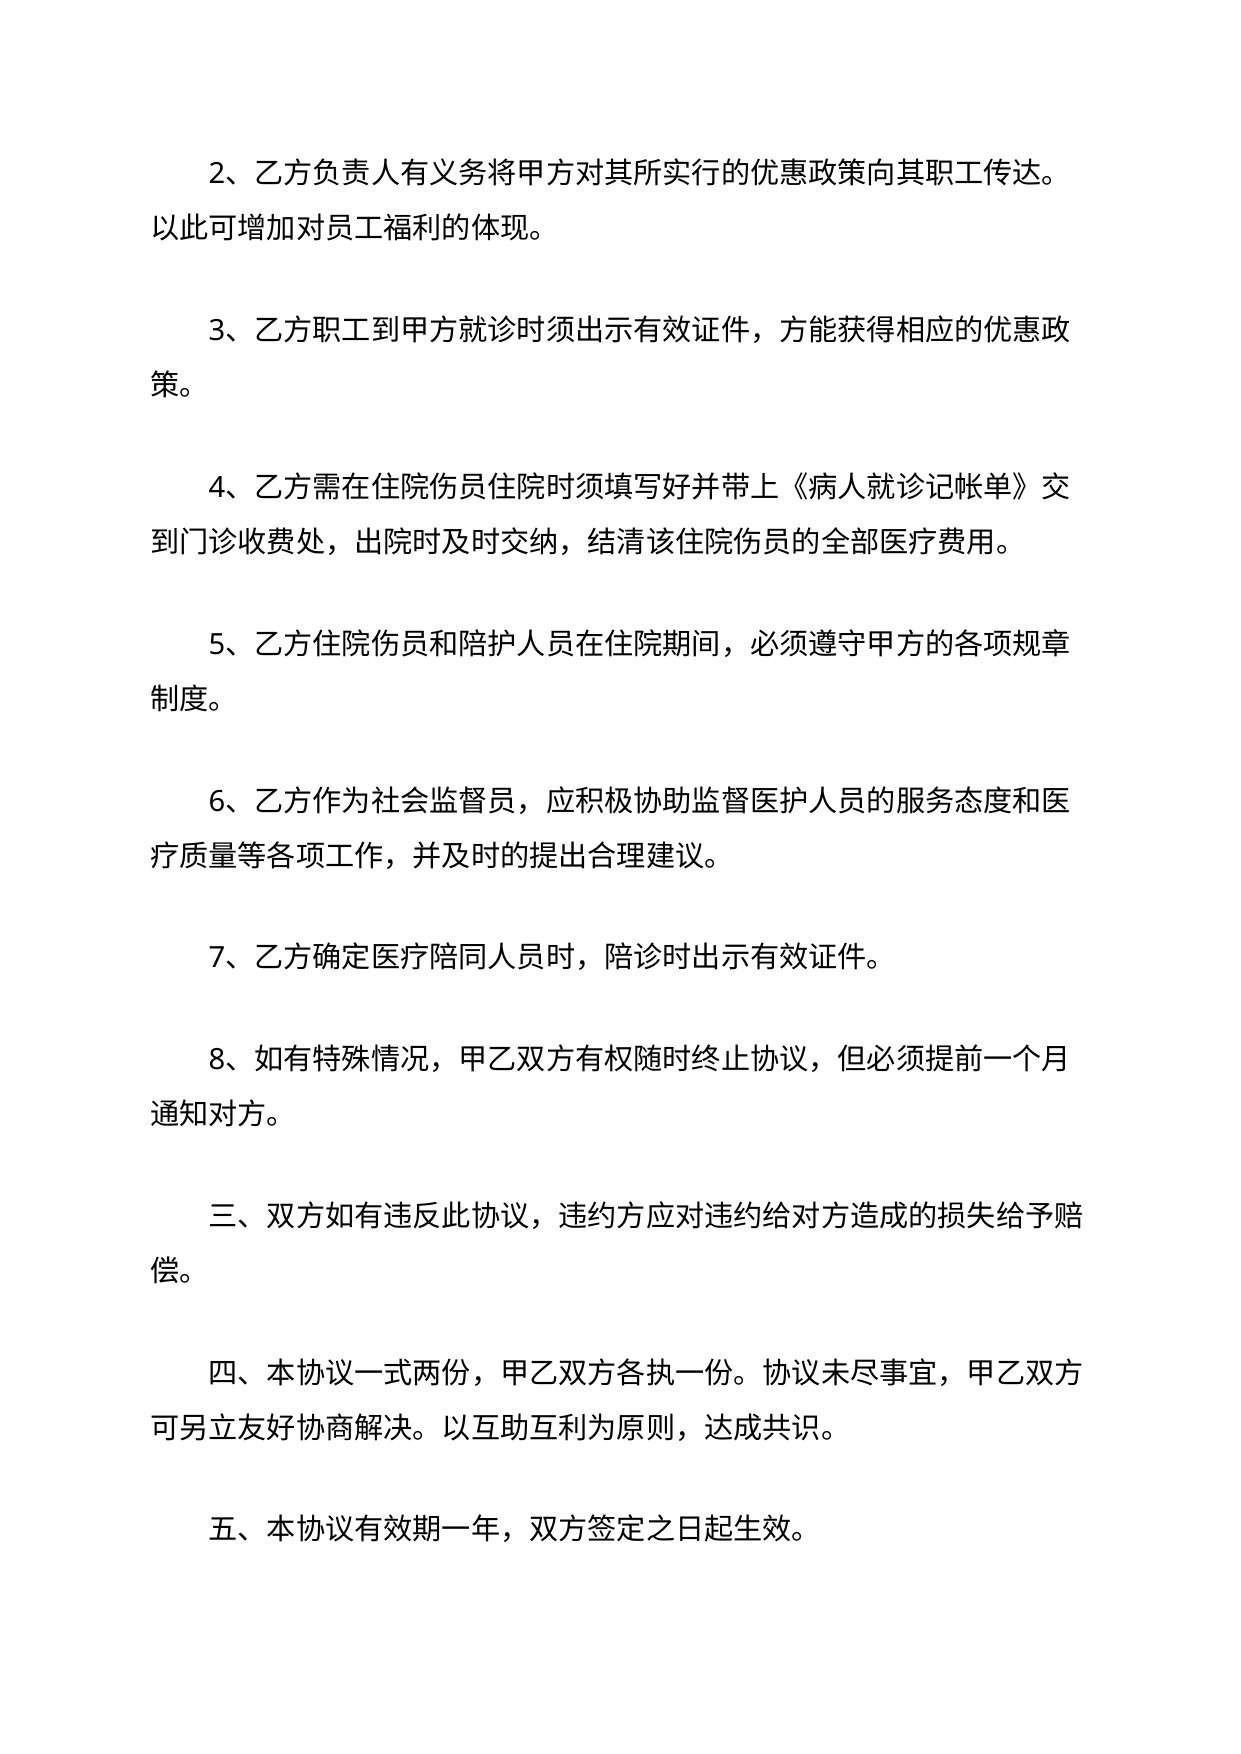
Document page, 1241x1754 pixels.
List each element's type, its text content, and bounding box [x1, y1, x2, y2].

text 五、本协议有效期一年，双方签定之日起生效。 [150, 1506, 1090, 1548]
text 8、如有特殊情况，甲乙双方有权随时终止协议，但必须提前一个月通知对方。 [150, 1036, 1090, 1133]
text 3、乙方职工到甲方就诊时须出示有效证件，方能获得相应的优惠政策。 [150, 307, 1090, 404]
text 四、本协议一式两份，甲乙双方各执一份。协议未尽事宜，甲乙双方可另立友好协商解决。以互助互利为原则，达成共识。 [150, 1349, 1090, 1446]
text 4、乙方需在住院伤员住院时须填写好并带上《病人就诊记帐单》交到门诊收费处，出院时及时交纳，结清该住院伤员的全部医疗费用。 [150, 463, 1090, 561]
text 7、乙方确定医疗陪同人员时，陪诊时出示有效证件。 [150, 934, 1090, 976]
text 5、乙方住院伤员和陪护人员在住院期间，必须遵守甲方的各项规章制度。 [150, 620, 1090, 718]
text 三、双方如有违反此协议，违约方应对违约给对方造成的损失给予赔偿。 [150, 1193, 1090, 1290]
text 2、乙方负责人有义务将甲方对其所实行的优惠政策向其职工传达。以此可增加对员工福利的体现。 [150, 150, 1090, 247]
text 6、乙方作为社会监督员，应积极协助监督医护人员的服务态度和医疗质量等各项工作，并及时的提出合理建议。 [150, 777, 1090, 874]
